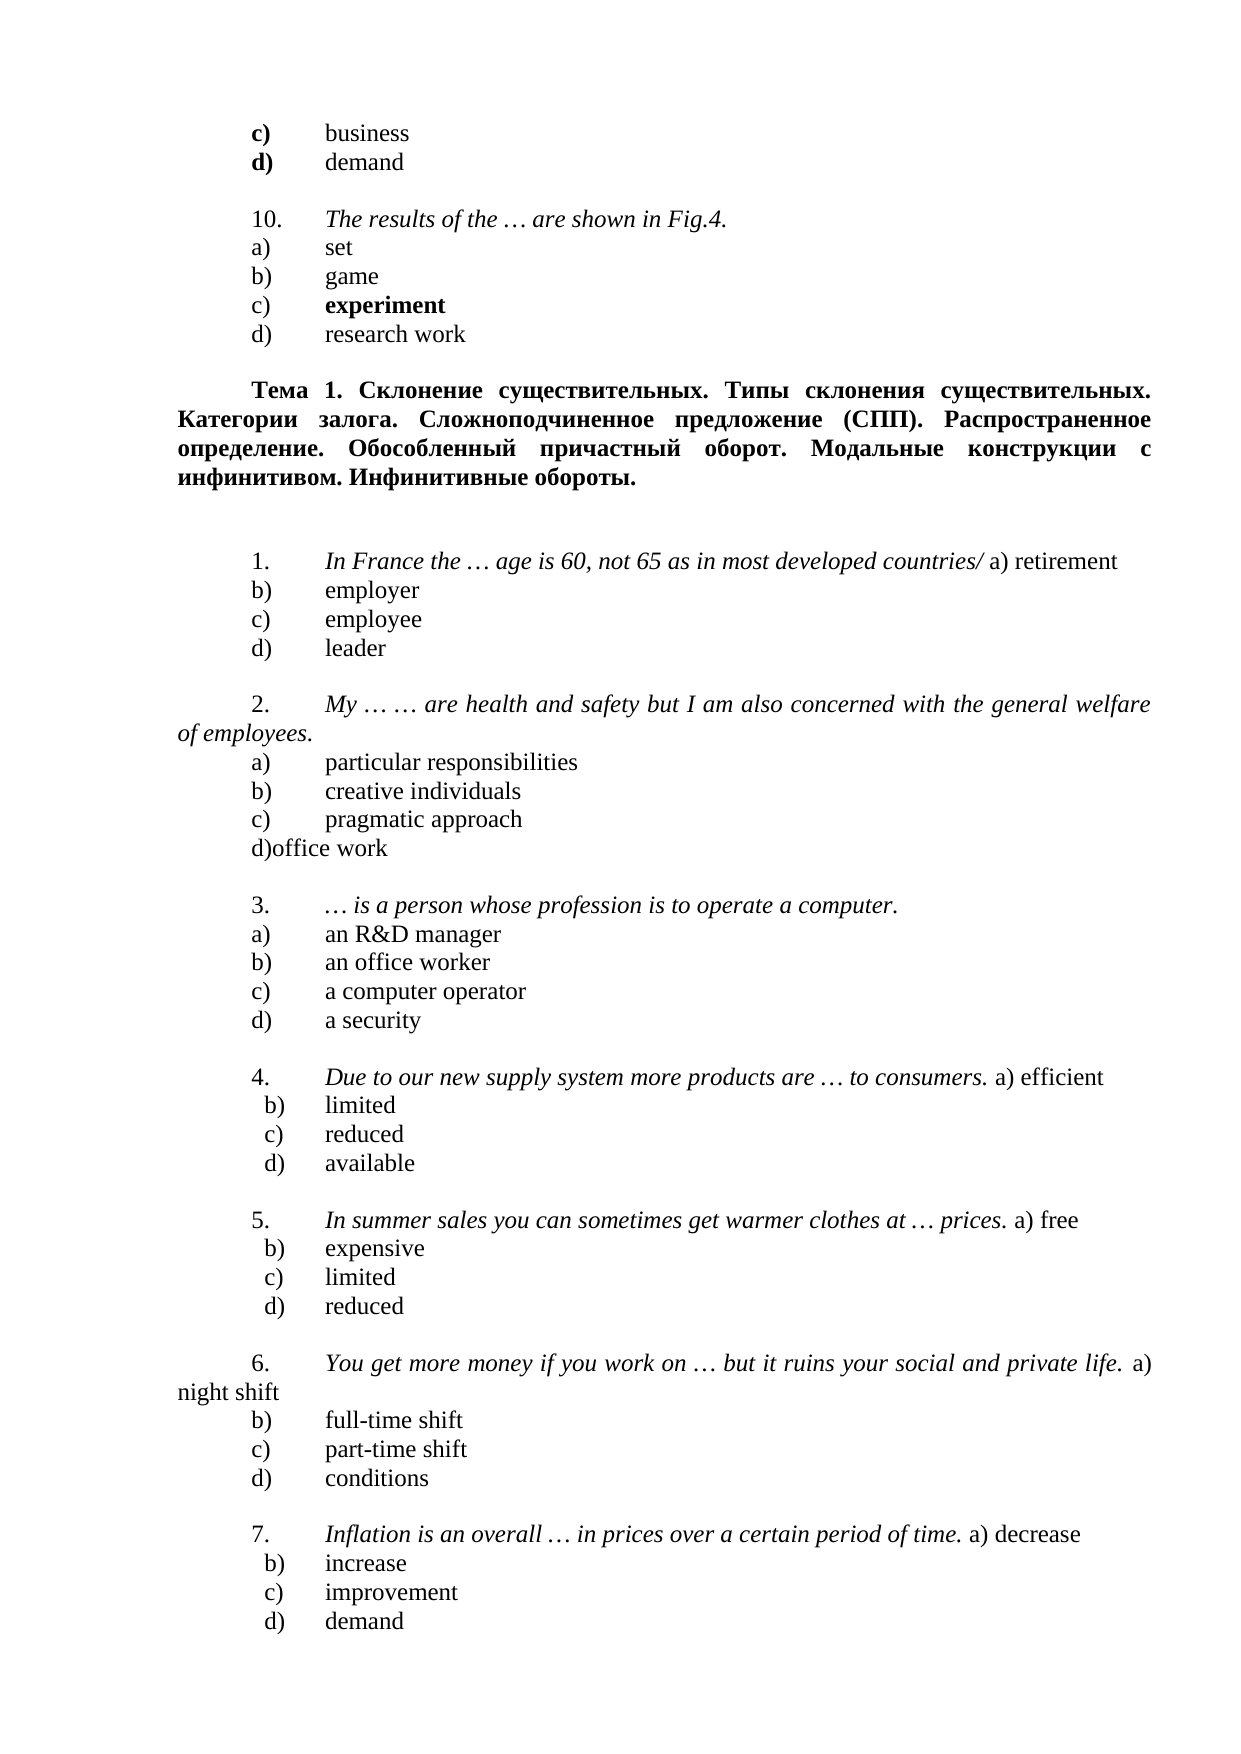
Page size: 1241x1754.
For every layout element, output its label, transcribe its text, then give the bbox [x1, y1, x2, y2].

list Due to our new supply system more products are … to consumers. a) efficient [177, 1062, 1152, 1091]
list … is a person whose profession is to operate a computer. [177, 890, 1152, 919]
list research work [177, 319, 1152, 347]
list particular responsibilities [177, 747, 1152, 776]
list leader [177, 633, 1152, 661]
list Inflation is an overall … in prices over a certain period of time. a) decrease [177, 1519, 1152, 1548]
list part-time shift [177, 1434, 1152, 1463]
list In France the … age is 60, not 65 as in most developed countries/ a) retirement [177, 546, 1152, 575]
list business [177, 118, 1152, 147]
list experiment [177, 290, 1152, 319]
list full-time shift [177, 1405, 1152, 1434]
list expensive [264, 1233, 1152, 1262]
list conditions [177, 1463, 1152, 1492]
list set [177, 232, 1152, 261]
list reduced [264, 1291, 1152, 1320]
text d)office work [177, 833, 1152, 862]
list The results of the … are shown in Fig.4. [177, 204, 1152, 232]
list a computer operator [177, 976, 1152, 1005]
list creative individuals [177, 776, 1152, 804]
list You get more money if you work on … but it ruins your social and private life. a) night shift [177, 1348, 1152, 1405]
list increase [264, 1548, 1152, 1577]
text Тема 1. Склонение существительных. Типы склонения существительных. Категории залога. Сложноподчиненное предложение (СПП). Распространенное определение. Обособленный причастный оборот. Модальные конструкции с инфинитивом. Инфинитивные обороты. [177, 375, 1152, 490]
list improvement [264, 1577, 1152, 1606]
list game [177, 261, 1152, 290]
list demand [264, 1606, 1152, 1634]
list available [264, 1148, 1152, 1177]
list a security [177, 1005, 1152, 1034]
list limited [264, 1091, 1152, 1119]
list demand [177, 147, 1152, 176]
list My … … are health and safety but I am also concerned with the general welfare of employees. [177, 689, 1152, 747]
list employee [177, 604, 1152, 633]
list reduced [264, 1119, 1152, 1148]
list employer [177, 575, 1152, 604]
list pragmatic approach [177, 804, 1152, 833]
list limited [264, 1262, 1152, 1291]
list In summer sales you can sometimes get warmer clothes at … prices. a) free [177, 1205, 1152, 1233]
list an R&D manager [177, 919, 1152, 947]
list an office worker [177, 947, 1152, 976]
